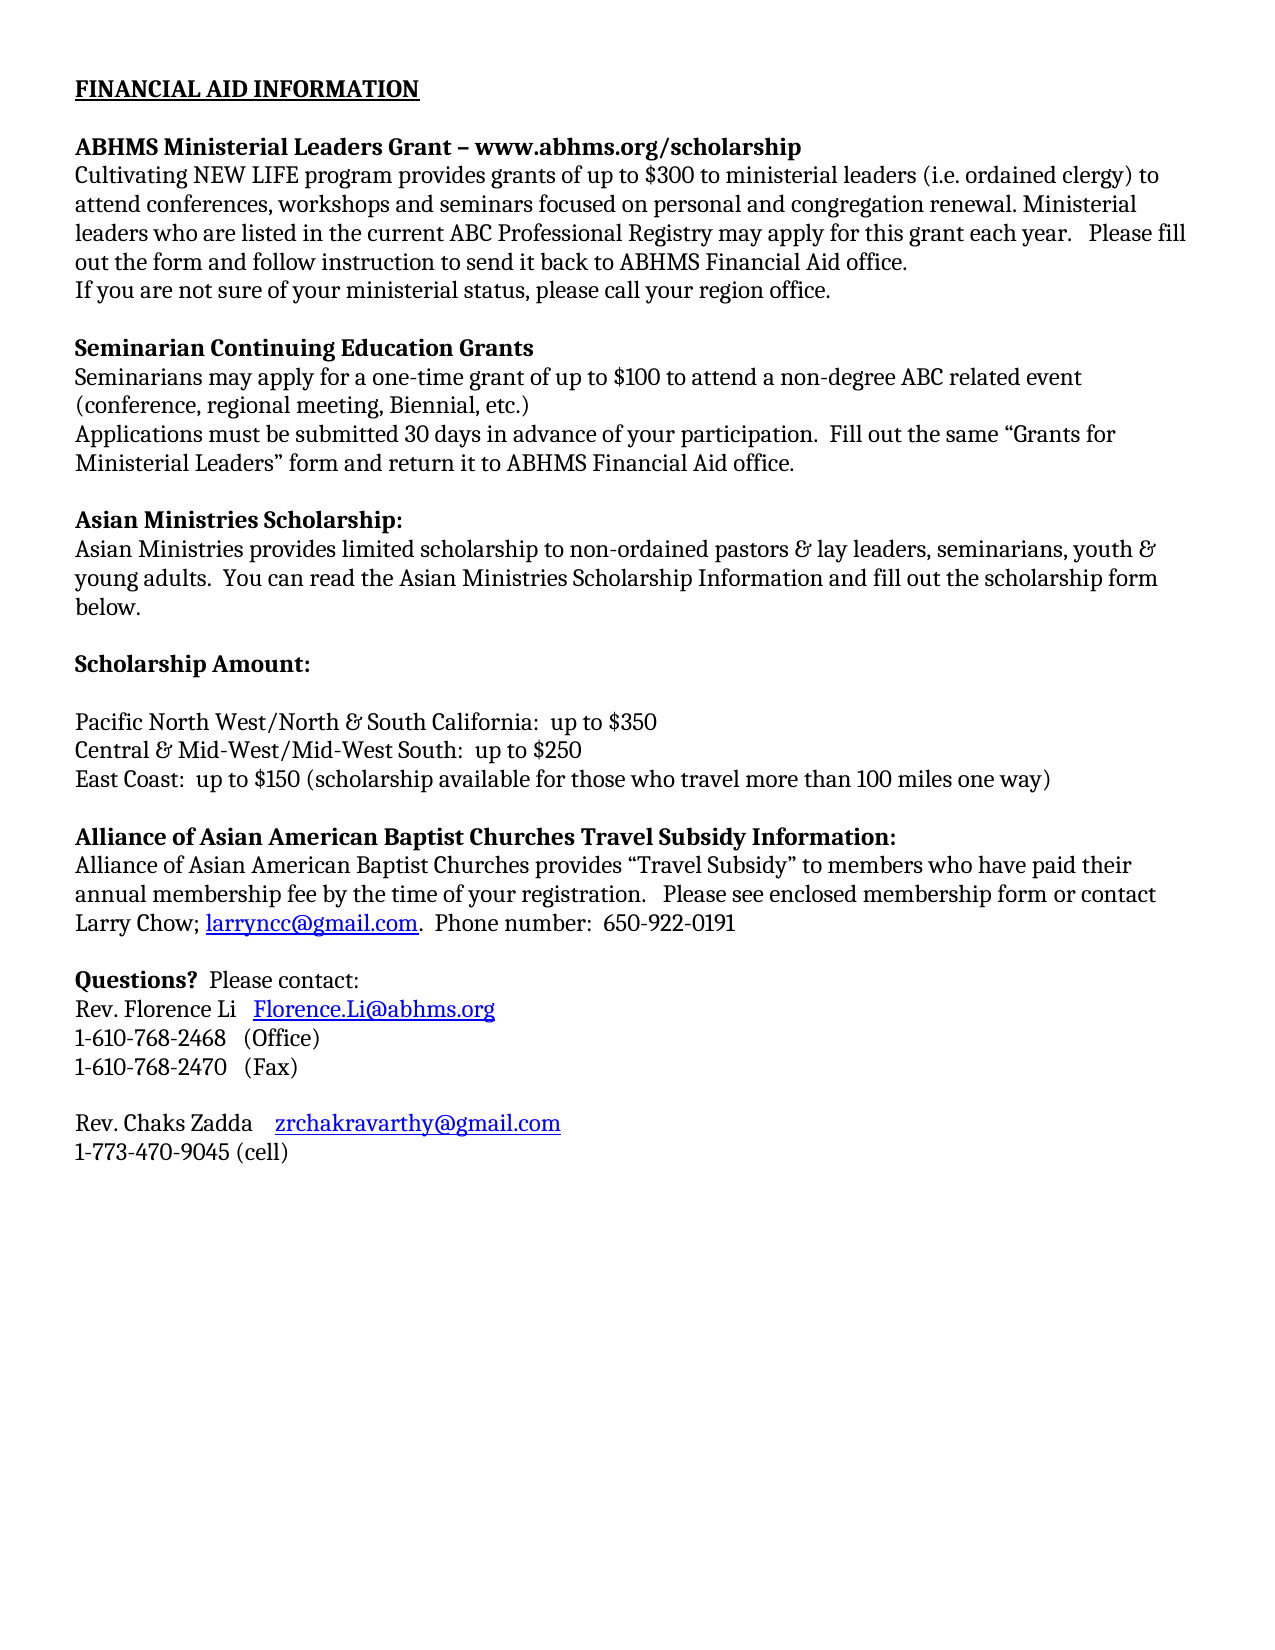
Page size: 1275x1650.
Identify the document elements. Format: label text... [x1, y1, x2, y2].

text Alliance of Asian American Baptist Churches Travel Subsidy Information: [75, 822, 1200, 851]
text Pacific North West/North & South California: up to $350 [75, 707, 1200, 736]
text Rev. Chaks Zadda zrchakravarthy@gmail.com [75, 1109, 1200, 1138]
text Questions? Please contact: Rev. Florence Li Florence.Li@abhms.org 1-610-768-2468 (Office) [75, 966, 1200, 1052]
text ABHMS Ministerial Leaders Grant – www.abhms.org/scholarship [75, 132, 1200, 161]
text Asian Ministries Scholarship: [75, 506, 1200, 535]
text FINANCIAL AID INFORMATION [75, 75, 1200, 104]
text 1-610-768-2470 (Fax) [75, 1052, 1200, 1109]
text East Coast: up to $150 (scholarship available for those who travel more than 100 miles one way) [75, 765, 1200, 794]
text If you are not sure of your ministerial status, please call your region office. [75, 276, 1200, 305]
text Seminarian Continuing Education Grants Seminarians may apply for a one-time grant of up to $100 to attend a non-degree ABC related event (conference, regional meeting, Biennial, etc.) Applications must be submitted 30 days in advance of your participation. Fill out the same “Grants for Ministerial Leaders” form and return it to ABHMS Financial Aid office. [75, 334, 1200, 477]
text 1-773-470-9045 (cell) [75, 1138, 1200, 1196]
text Asian Ministries provides limited scholarship to non-ordained pastors & lay leaders, seminarians, youth & young adults. You can read the Asian Ministries Scholarship Information and fill out the scholarship form below. [75, 535, 1200, 621]
text Scholarship Amount: [75, 650, 1200, 679]
text Central & Mid-West/Mid-West South: up to $250 [75, 736, 1200, 765]
text Cultivating NEW LIFE program provides grants of up to $300 to ministerial leaders (i.e. ordained clergy) to attend conferences, workshops and seminars focused on personal and congregation renewal. Ministerial leaders who are listed in the current ABC Professional Registry may apply for this grant each year. Please fill out the form and follow instruction to send it back to ABHMS Financial Aid office. [75, 161, 1200, 276]
text Alliance of Asian American Baptist Churches provides “Travel Subsidy” to members who have paid their annual membership fee by the time of your registration. Please see enclosed membership form or contact Larry Chow; larryncc@gmail.com. Phone number: 650-922-0191 [75, 851, 1200, 937]
